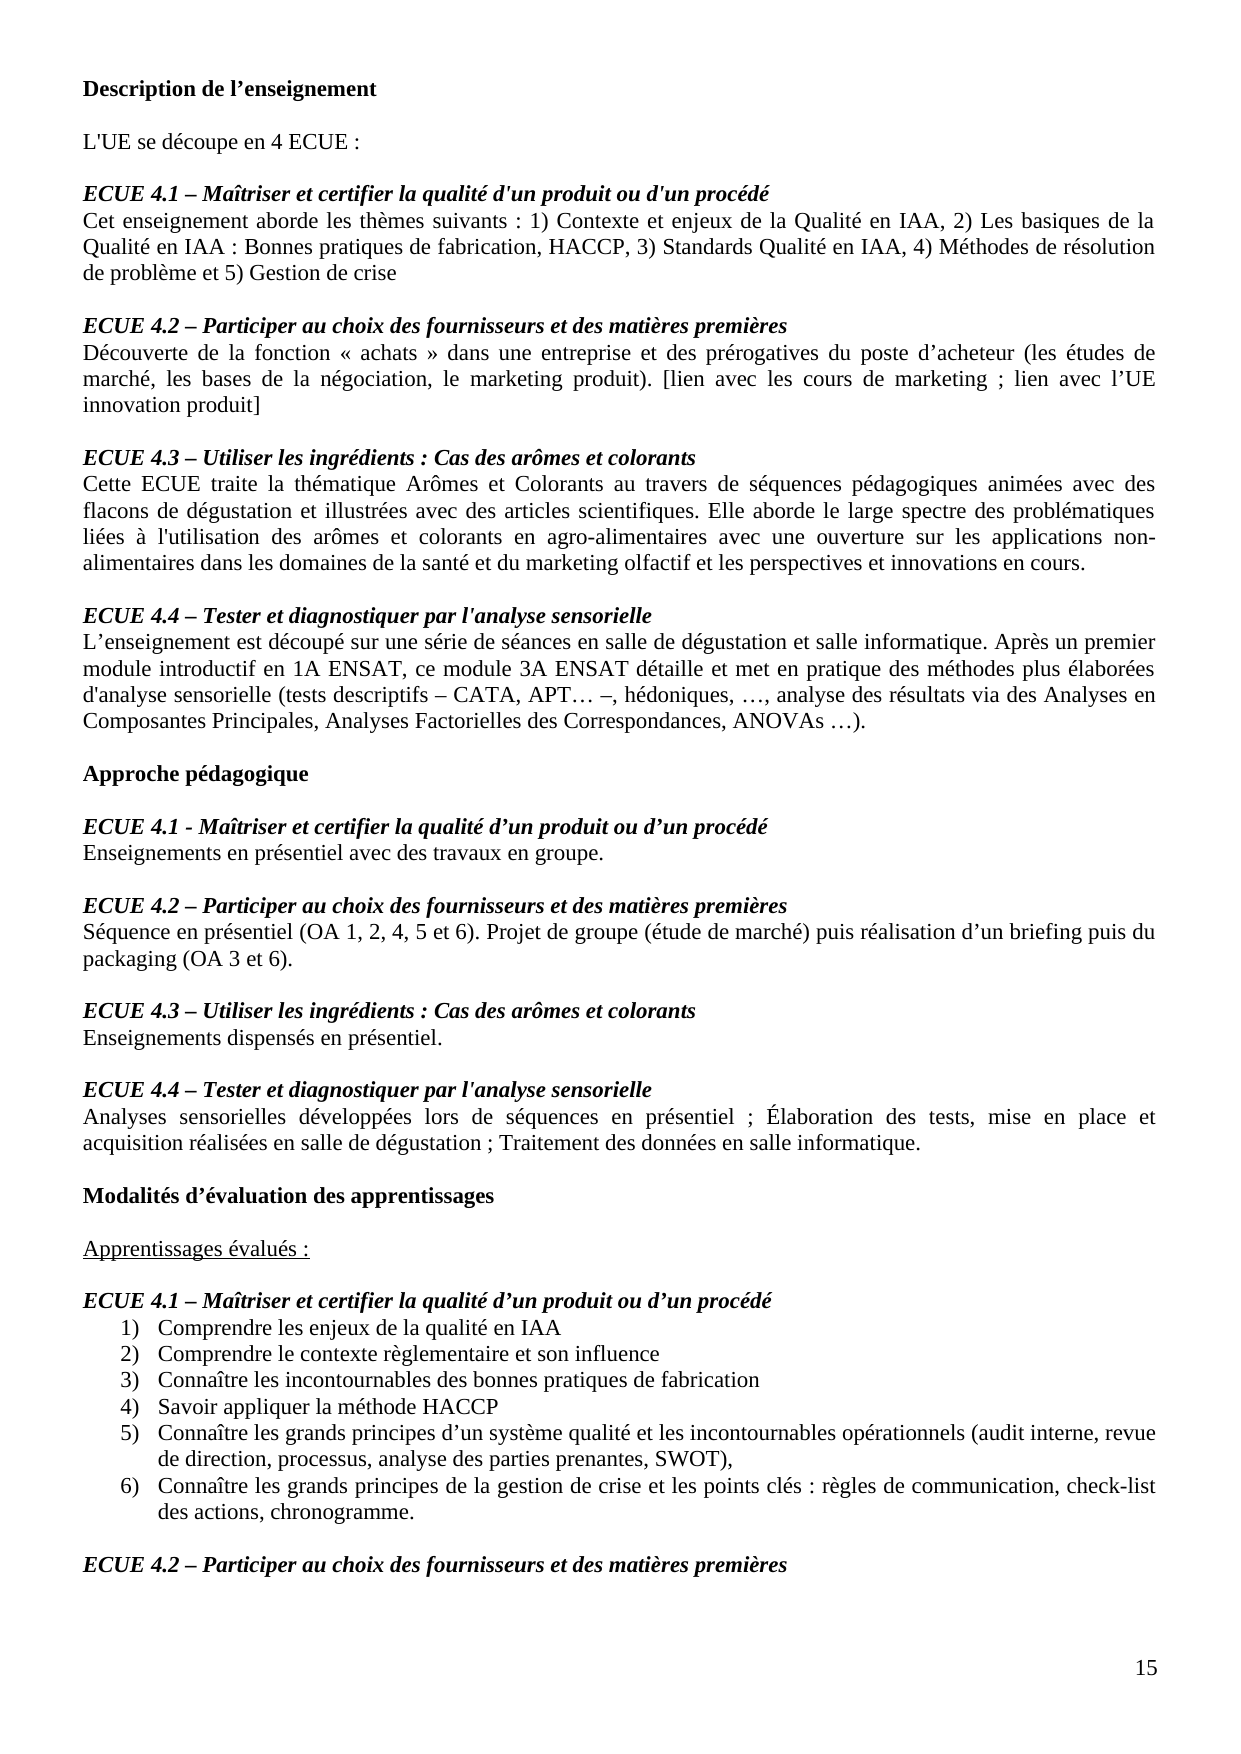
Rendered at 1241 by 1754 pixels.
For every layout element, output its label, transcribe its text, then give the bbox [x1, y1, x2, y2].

text Approche pédagogique [83, 760, 1157, 787]
text ECUE 4.4 – Tester et diagnostiquer par l'analyse sensorielle [83, 602, 1157, 628]
list Connaître les grands principes d’un système qualité et les incontournables opérationnels (audit interne, revue de direction, processus, analyse des parties prenantes, SWOT), [120, 1419, 1157, 1472]
list Connaître les incontournables des bonnes pratiques de fabrication [120, 1366, 1157, 1393]
text Enseignements en présentiel avec des travaux en groupe. [83, 839, 1157, 866]
text Analyses sensorielles développées lors de séquences en présentiel ; Élaboration des tests, mise en place et acquisition réalisées en salle de dégustation ; Traitement des données en salle informatique. [83, 1103, 1157, 1156]
text ECUE 4.1 – Maîtriser et certifier la qualité d’un produit ou d’un procédé [83, 1287, 1157, 1314]
list Connaître les grands principes de la gestion de crise et les points clés : règles de communication, check-list des actions, chronogramme. [120, 1472, 1157, 1524]
text Enseignements dispensés en présentiel. [83, 1024, 1157, 1050]
text Modalités d’évaluation des apprentissages [83, 1182, 1157, 1208]
text Cette ECUE traite la thématique Arômes et Colorants au travers de séquences pédagogiques animées avec des flacons de dégustation et illustrées avec des articles scientifiques. Elle aborde le large spectre des problématiques liées à l'utilisation des arômes et colorants en agro-alimentaires avec une ouverture sur les applications non-alimentaires dans les domaines de la santé et du marketing olfactif et les perspectives et innovations en cours. [83, 470, 1157, 576]
text L'UE se découpe en 4 ECUE : [83, 128, 1157, 154]
text Séquence en présentiel (OA 1, 2, 4, 5 et 6). Projet de groupe (étude de marché) puis réalisation d’un briefing puis du packaging (OA 3 et 6). [83, 918, 1157, 971]
text Découverte de la fonction « achats » dans une entreprise et des prérogatives du poste d’acheteur (les études de marché, les bases de la négociation, le marketing produit). [lien avec les cours de marketing ; lien avec l’UE innovation produit] [83, 338, 1157, 418]
list Comprendre les enjeux de la qualité en IAA [120, 1314, 1157, 1340]
text ECUE 4.3 – Utiliser les ingrédients : Cas des arômes et colorants [83, 997, 1157, 1024]
list Comprendre le contexte règlementaire et son influence [120, 1340, 1157, 1366]
text Apprentissages évalués : [83, 1234, 1157, 1261]
text ECUE 4.1 – Maîtriser et certifier la qualité d'un produit ou d'un procédé [83, 180, 1157, 207]
text ECUE 4.2 – Participer au choix des fournisseurs et des matières premières [83, 1551, 1157, 1577]
text Description de l’enseignement [83, 75, 1157, 101]
text ECUE 4.2 – Participer au choix des fournisseurs et des matières premières [83, 312, 1157, 338]
text ECUE 4.2 – Participer au choix des fournisseurs et des matières premières [83, 892, 1157, 918]
list Savoir appliquer la méthode HACCP [120, 1393, 1157, 1419]
text Cet enseignement aborde les thèmes suivants : 1) Contexte et enjeux de la Qualité en IAA, 2) Les basiques de la Qualité en IAA : Bonnes pratiques de fabrication, HACCP, 3) Standards Qualité en IAA, 4) Méthodes de résolution de problème et 5) Gestion de crise [83, 207, 1157, 286]
text L’enseignement est découpé sur une série de séances en salle de dégustation et salle informatique. Après un premier module introductif en 1A ENSAT, ce module 3A ENSAT détaille et met en pratique des méthodes plus élaborées d'analyse sensorielle (tests descriptifs – CATA, APT… –, hédoniques, …, analyse des résultats via des Analyses en Composantes Principales, Analyses Factorielles des Correspondances, ANOVAs …). [83, 628, 1157, 734]
text ECUE 4.1 - Maîtriser et certifier la qualité d’un produit ou d’un procédé [83, 813, 1157, 839]
text ECUE 4.3 – Utiliser les ingrédients : Cas des arômes et colorants [83, 444, 1157, 470]
text ECUE 4.4 – Tester et diagnostiquer par l'analyse sensorielle [83, 1076, 1157, 1103]
